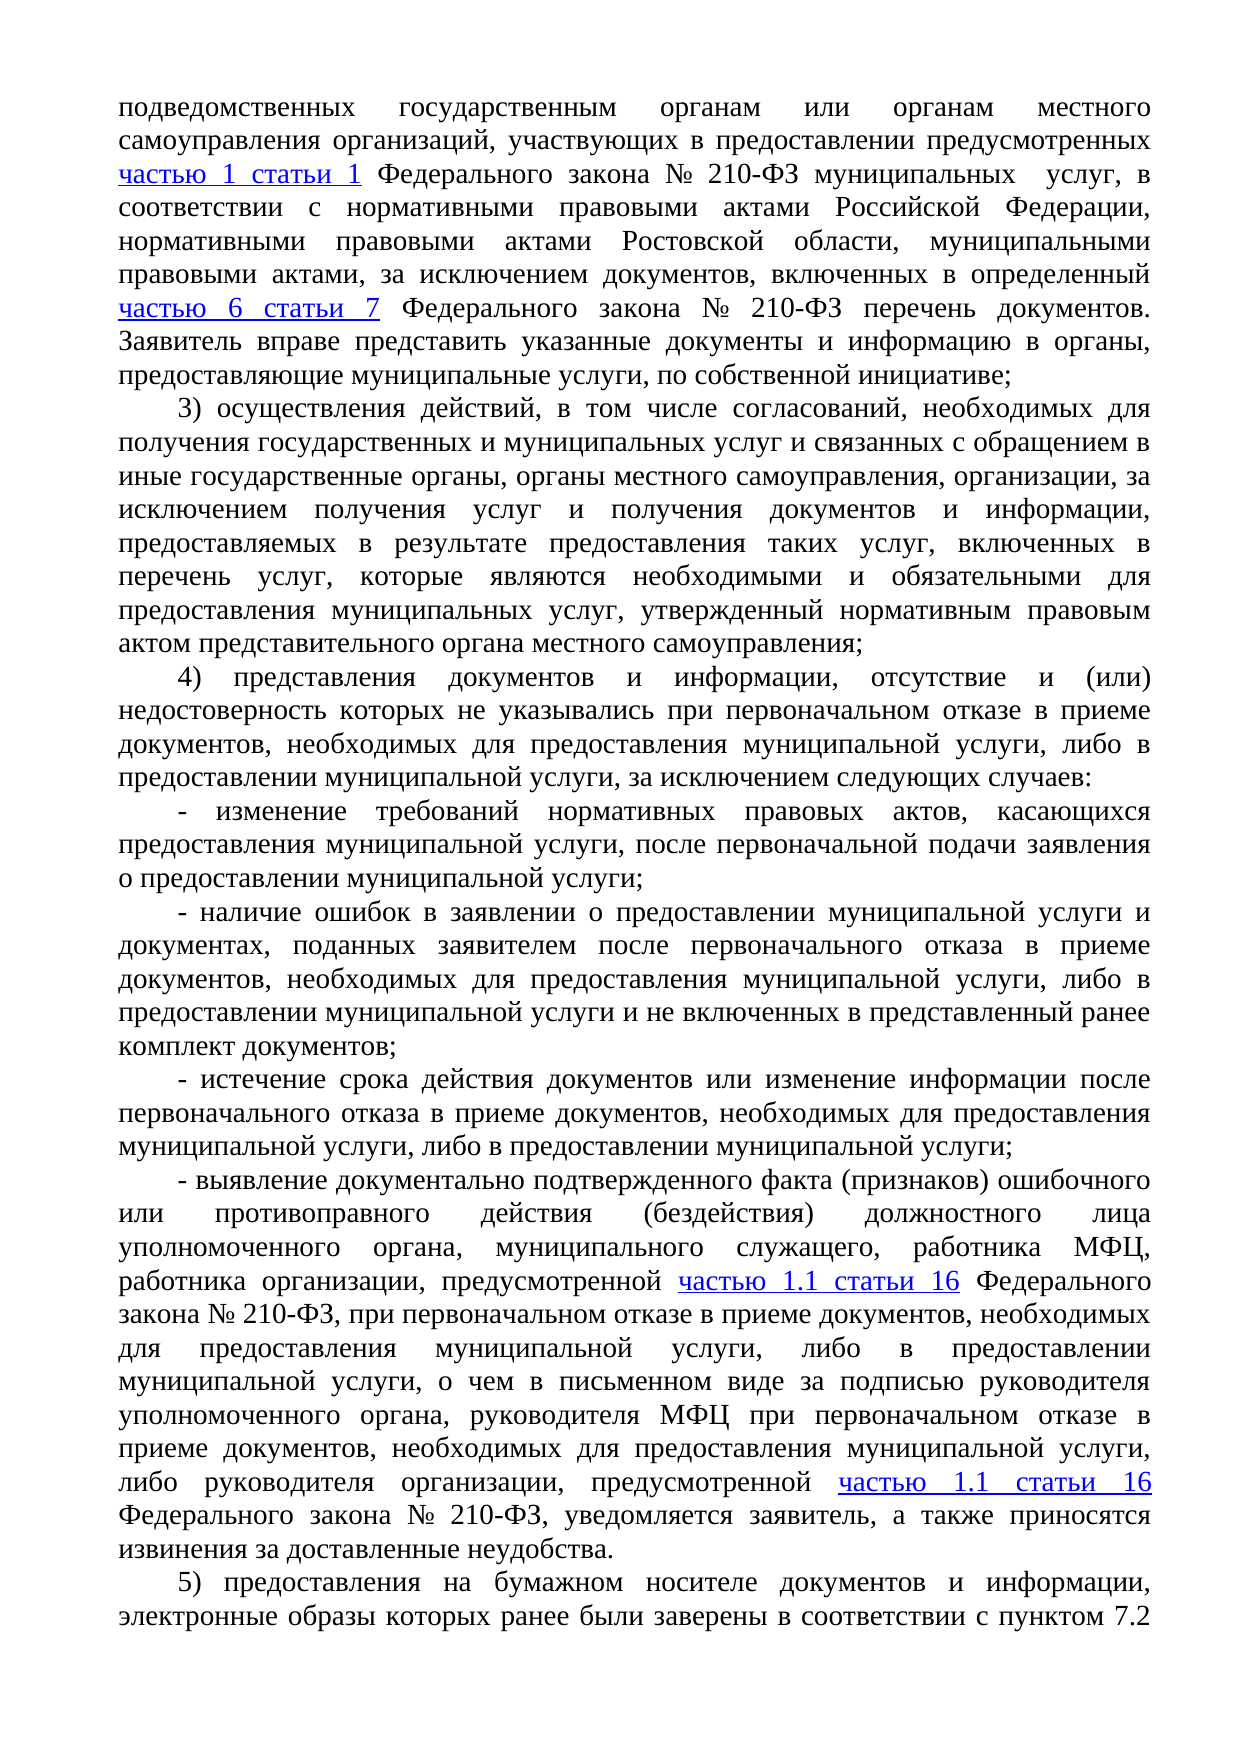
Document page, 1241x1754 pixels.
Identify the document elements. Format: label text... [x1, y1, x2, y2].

text - выявление документально подтвержденного факта (признаков) ошибочного или противоправного действия (бездействия) должностного лица уполномоченного органа, муниципального служащего, работника МФЦ, работника организации, предусмотренной частью 1.1 статьи 16 Федерального закона № 210-ФЗ, при первоначальном отказе в приеме документов, необходимых для предоставления муниципальной услуги, либо в предоставлении муниципальной услуги, о чем в письменном виде за подписью руководителя уполномоченного органа, руководителя МФЦ при первоначальном отказе в приеме документов, необходимых для предоставления муниципальной услуги, либо руководителя организации, предусмотренной частью 1.1 статьи 16 Федерального закона № 210-ФЗ, уведомляется заявитель, а также приносятся извинения за доставленные неудобства. [118, 1162, 1152, 1564]
text - наличие ошибок в заявлении о предоставлении муниципальной услуги и документах, поданных заявителем после первоначального отказа в приеме документов, необходимых для предоставления муниципальной услуги, либо в предоставлении муниципальной услуги и не включенных в представленный ранее комплект документов; [118, 894, 1152, 1061]
text - истечение срока действия документов или изменение информации после первоначального отказа в приеме документов, необходимых для предоставления муниципальной услуги, либо в предоставлении муниципальной услуги; [118, 1061, 1152, 1162]
text 4) представления документов и информации, отсутствие и (или) недостоверность которых не указывались при первоначальном отказе в приеме документов, необходимых для предоставления муниципальной услуги, либо в предоставлении муниципальной услуги, за исключением следующих случаев: [118, 659, 1152, 793]
text - изменение требований нормативных правовых актов, касающихся предоставления муниципальной услуги, после первоначальной подачи заявления о предоставлении муниципальной услуги; [118, 793, 1152, 894]
text 3) осуществления действий, в том числе согласований, необходимых для получения государственных и муниципальных услуг и связанных с обращением в иные государственные органы, органы местного самоуправления, организации, за исключением получения услуг и получения документов и информации, предоставляемых в результате предоставления таких услуг, включенных в перечень услуг, которые являются необходимыми и обязательными для предоставления муниципальных услуг, утвержденный нормативным правовым актом представительного органа местного самоуправления; [118, 391, 1152, 659]
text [118, 1564, 1152, 1632]
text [118, 89, 1152, 391]
